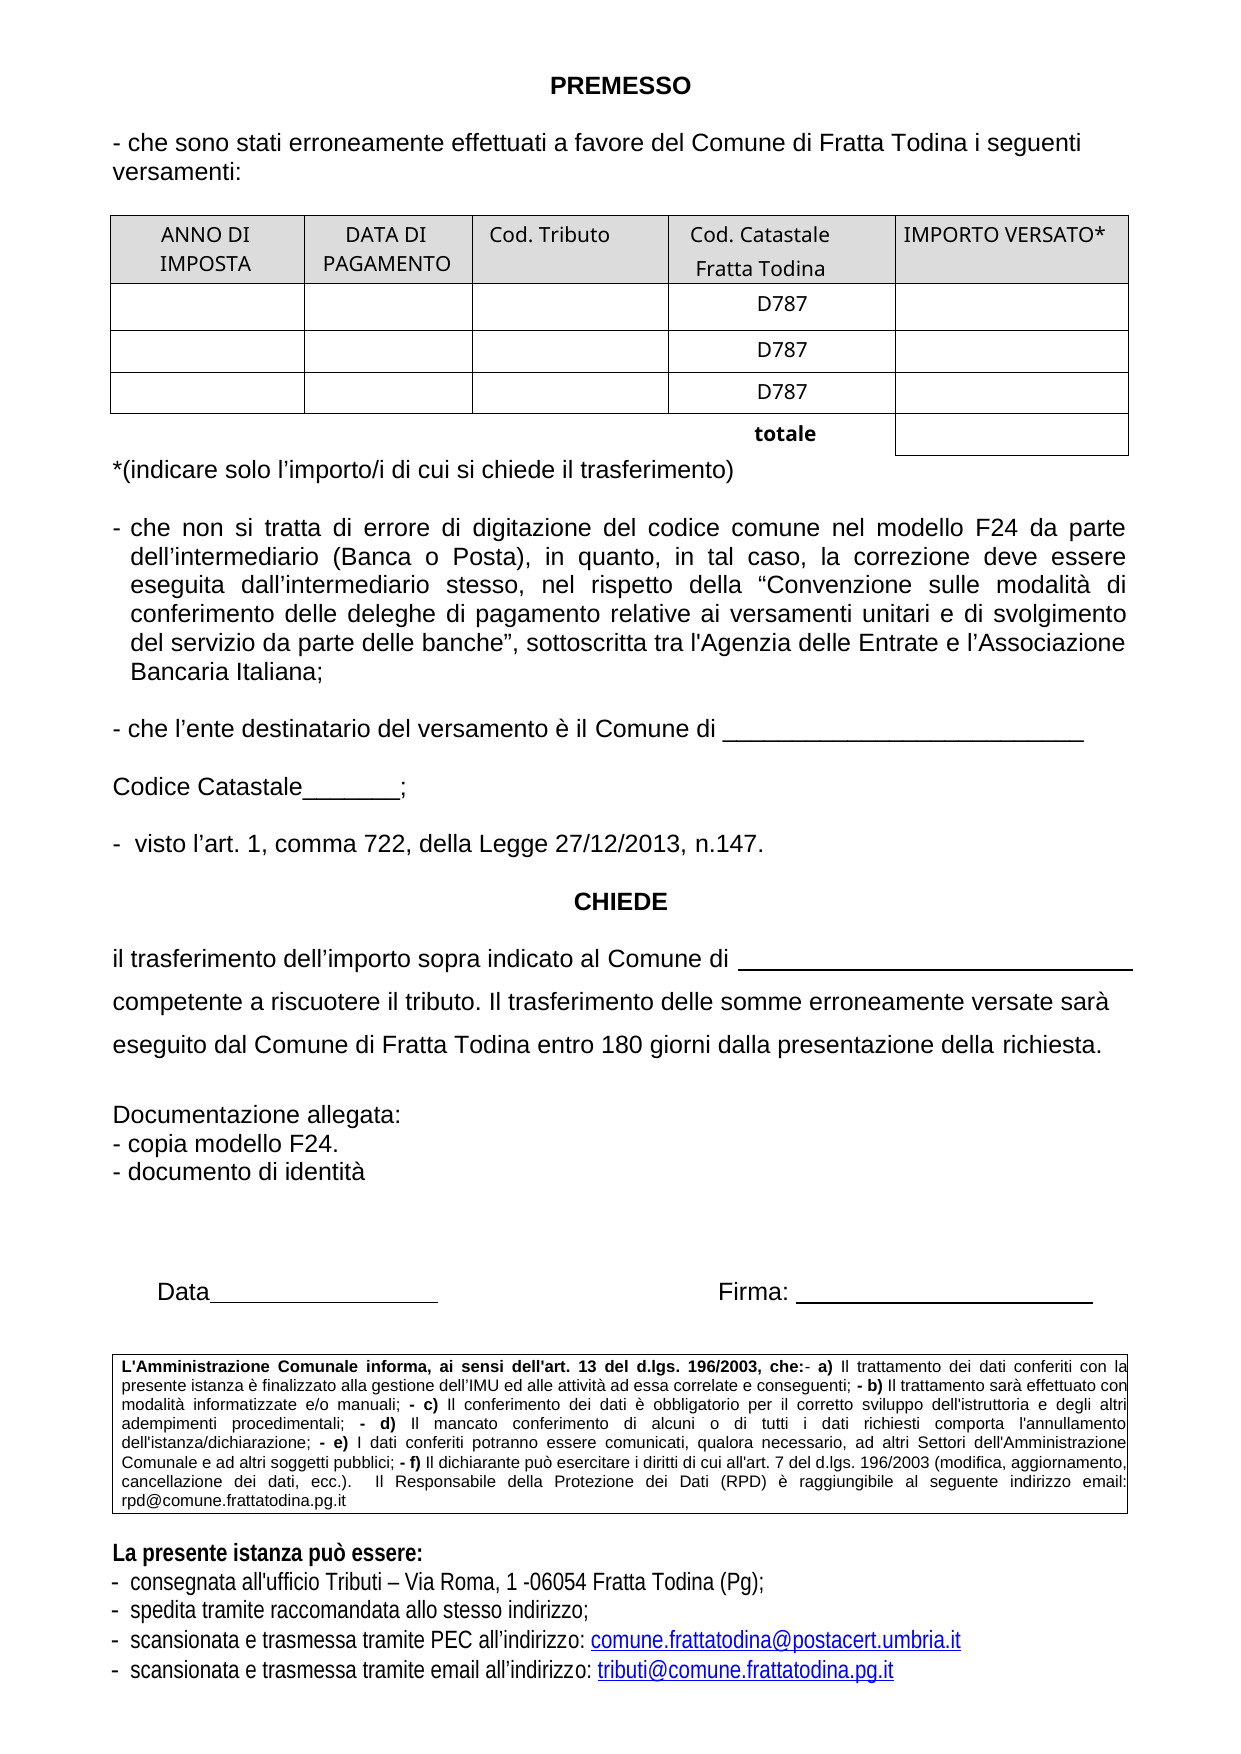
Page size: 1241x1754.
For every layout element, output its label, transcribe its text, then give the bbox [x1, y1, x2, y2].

list visto l’art. 1, comma 722, della Legge 27/12/2013, n.147. [112, 829, 1125, 858]
list consegnata all'ufficio Tributi – Via Roma, 1 -06054 Fratta Todina (Pg); [111, 1567, 1146, 1596]
table_cell [305, 373, 472, 413]
table_header Cod. Catastale Fratta Todina [669, 216, 895, 283]
table_header ANNO DI IMPOSTA [111, 216, 304, 283]
table_cell D787 [669, 331, 895, 371]
text *(indicare solo l’importo/i di cui si chiede il trasferimento) [112, 455, 1146, 484]
table_cell [896, 414, 1128, 455]
table_cell [111, 373, 304, 413]
table_cell [305, 331, 472, 371]
table_cell [473, 373, 668, 413]
table_cell [896, 331, 1128, 371]
list scansionata e trasmessa tramite email all’indirizzo: tributi@comune.frattatodina.pg.it [111, 1654, 1146, 1684]
list scansionata e trasmessa tramite PEC all’indirizzo: comune.frattatodina@postacert.umbria.it [111, 1624, 1146, 1654]
list che l’ente destinatario del versamento è il Comune di __________________________ Codice Catastale_______; [112, 714, 1125, 800]
list documento di identità [112, 1157, 1146, 1186]
list spedita tramite raccomandata allo stesso indirizzo; [111, 1596, 1146, 1624]
table_cell D787 [669, 284, 895, 330]
table_cell [896, 373, 1128, 413]
table_cell [896, 284, 1128, 330]
text Data Firma: [157, 1277, 1146, 1306]
table_cell [111, 331, 304, 371]
table_cell D787 [669, 373, 895, 413]
text PREMESSO [547, 71, 694, 100]
list copia modello F24. [112, 1129, 1146, 1157]
table_header DATA DI PAGAMENTO [305, 216, 472, 283]
table_cell totale [110, 414, 895, 455]
subtitle La presente istanza può essere: [112, 1539, 1146, 1567]
text il trasferimento dell’importo sopra indicato al Comune di competente a riscuotere il tributo. Il trasferimento delle somme erroneamente versate sarà eseguito dal Comune di Fratta Todina entro 180 giorni dalla presentazione della richiesta. [112, 944, 1134, 1059]
text Documentazione allegata: [112, 1100, 1146, 1129]
table_cell [473, 331, 668, 371]
table_cell [473, 284, 668, 330]
table_cell [111, 284, 304, 330]
table_cell [305, 284, 472, 330]
text - che sono stati erroneamente effettuati a favore del Comune di Fratta Todina i seguenti versamenti: [112, 128, 1146, 186]
list che non si tratta di errore di digitazione del codice comune nel modello F24 da parte dell’intermediario (Banca o Posta), in quanto, in tal caso, la correzione deve essere eseguita dall’intermediario stesso, nel rispetto della “Convenzione sulle modalità di conferimento delle deleghe di pagamento relative ai versamenti unitari e di svolgimento del servizio da parte delle banche”, sottoscritta tra l'Agenzia delle Entrate e l’Associazione Bancaria Italiana; [112, 513, 1128, 685]
table_header IMPORTO VERSATO* [896, 216, 1128, 283]
subtitle CHIEDE [547, 887, 694, 915]
table_header Cod. Tributo [473, 216, 668, 283]
